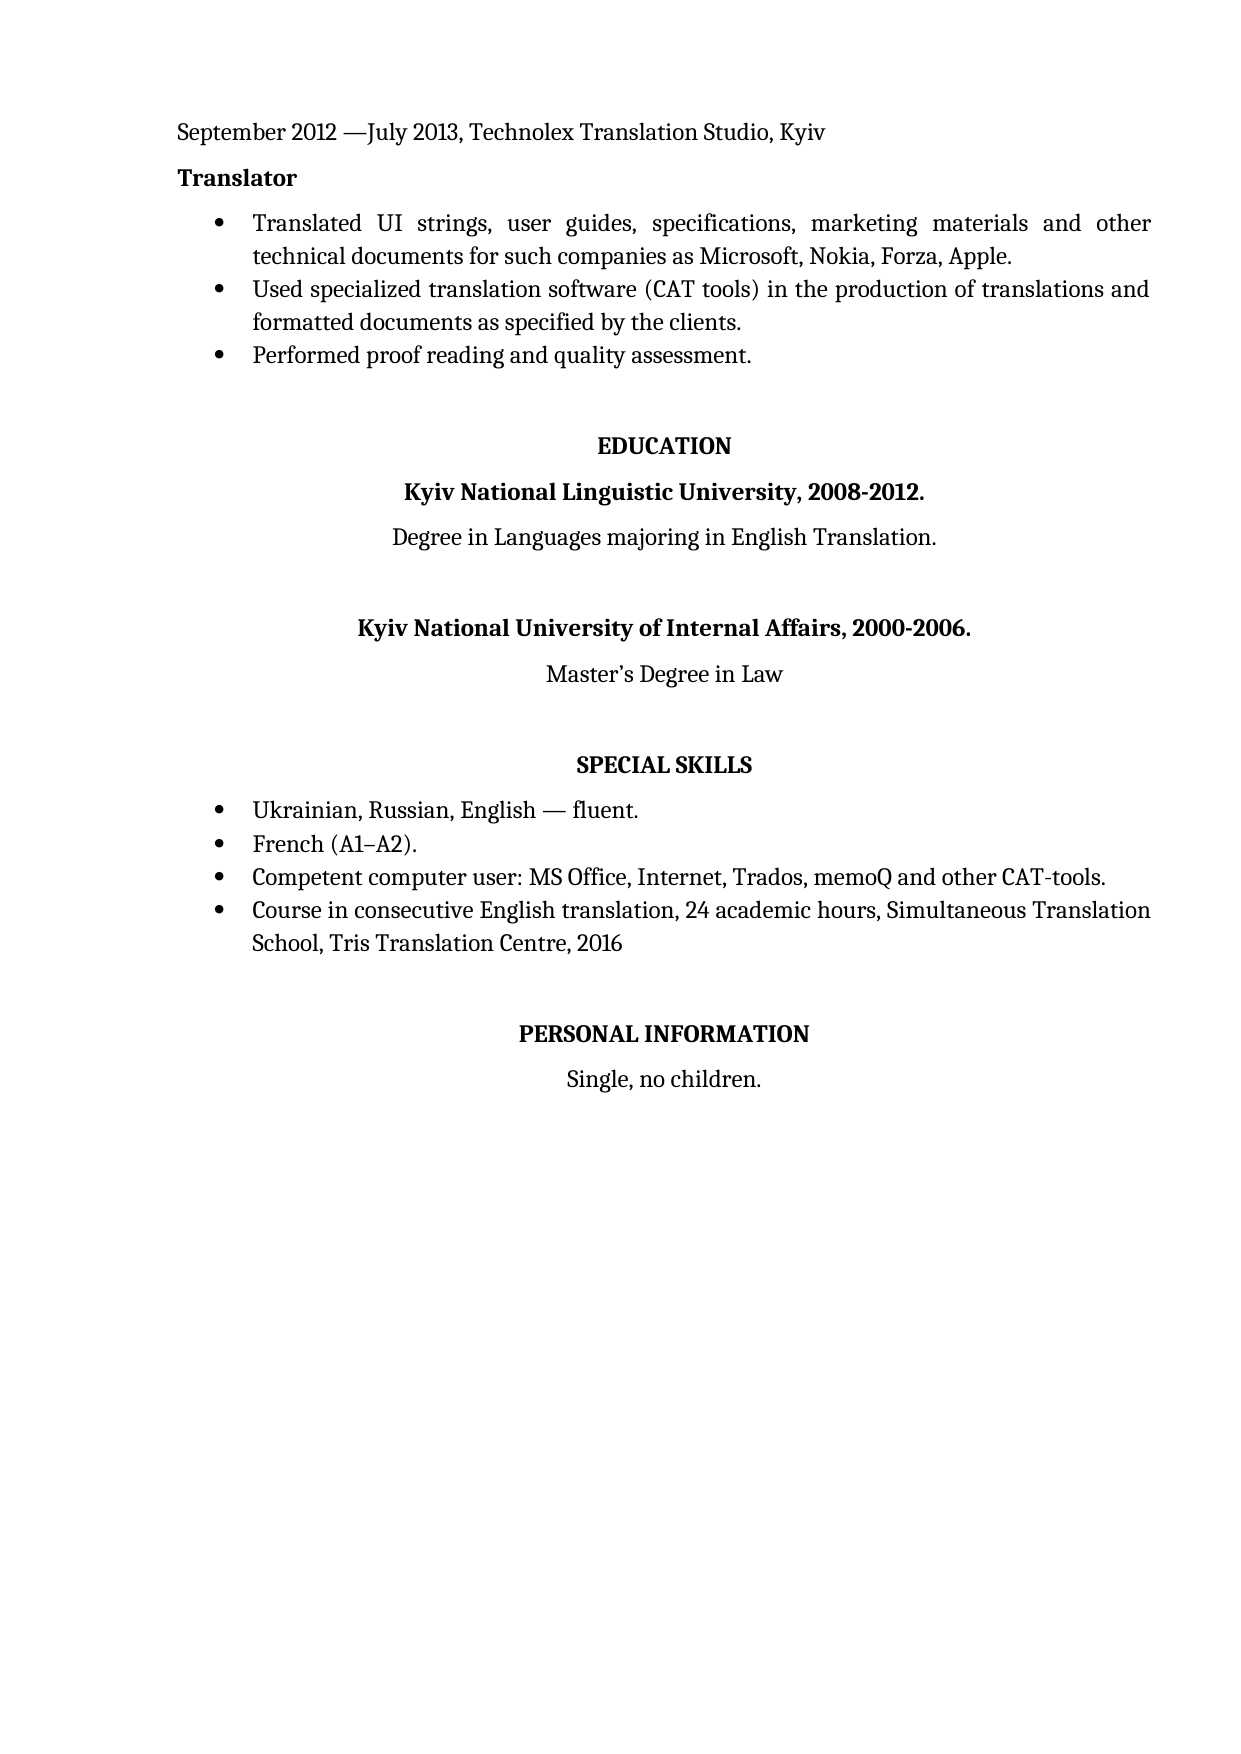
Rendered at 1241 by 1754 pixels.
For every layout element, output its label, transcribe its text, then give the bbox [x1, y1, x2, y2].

list Competent computer user: MS Office, Internet, Trados, memoQ and other CAT-tools. [215, 862, 1152, 891]
text EDUCATION [177, 432, 1152, 461]
list Used specialized translation software (CAT tools) in the production of translations and formatted documents as specified by the clients. [215, 275, 1152, 337]
text September 2012 —July 2013, Technolex Translation Studio, Kyiv [177, 118, 1152, 147]
text Kyiv National University of Internal Affairs, 2000-2006. [177, 614, 1152, 643]
text SPECIAL SKILLS [177, 751, 1152, 780]
list Translated UI strings, user guides, specifications, marketing materials and other technical documents for such companies as Microsoft, Nokia, Forza, Apple. [215, 209, 1152, 271]
list Ukrainian, Russian, English — fluent. [215, 796, 1152, 825]
text Kyiv National Linguistic University, 2008-2012. [177, 478, 1152, 507]
text Single, no children. [177, 1065, 1152, 1094]
text PERSONAL INFORMATION [177, 1019, 1152, 1048]
list Performed proof reading and quality assessment. [215, 341, 1152, 370]
list French (A1–A2). [215, 829, 1152, 858]
text Master’s Degree in Law [177, 660, 1152, 689]
text Degree in Languages majoring in English Translation. [177, 523, 1152, 552]
text Translator [177, 164, 1152, 192]
list Course in consecutive English translation, 24 academic hours, Simultaneous Translation School, Tris Translation Centre, 2016 [215, 896, 1152, 957]
